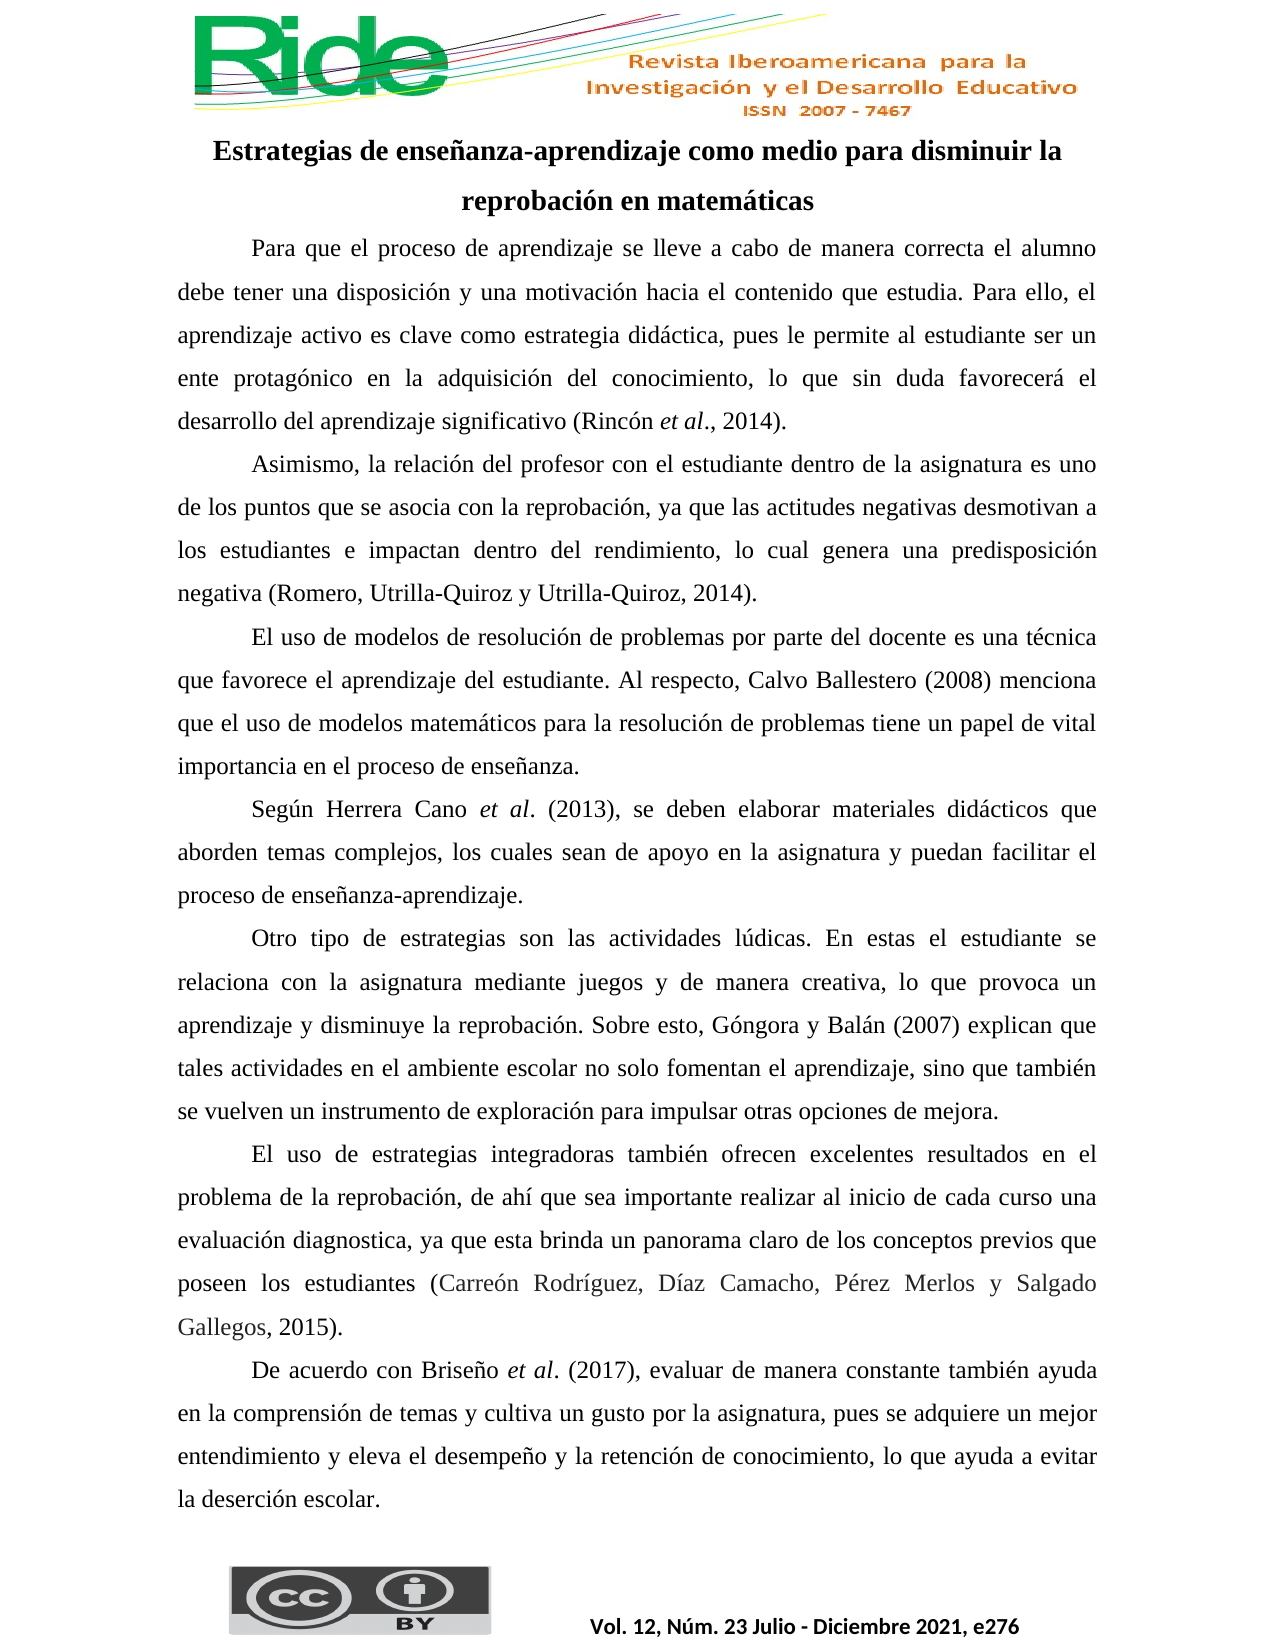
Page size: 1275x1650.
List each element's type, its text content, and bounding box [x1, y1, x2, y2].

text Estrategias de enseñanza-aprendizaje como medio para disminuir la reprobación en matemáticas [177, 133, 1098, 217]
picture [194, 14, 1081, 119]
text De acuerdo con Briseño et al. (2017), evaluar de manera constante también ayuda en la comprensión de temas y cultiva un gusto por la asignatura, pues se adquiere un mejor entendimiento y eleva el desempeño y la retención de conocimiento, lo que ayuda a evitar la deserción escolar. [177, 1355, 1098, 1513]
text Otro tipo de estrategias son las actividades lúdicas. En estas el estudiante se relaciona con la asignatura mediante juegos y de manera creativa, lo que provoca un aprendizaje y disminuye la reprobación. Sobre esto, Góngora y Balán (2007) explican que tales actividades en el ambiente escolar no solo fomentan el aprendizaje, sino que también se vuelven un instrumento de exploración para impulsar otras opciones de mejora. [177, 923, 1098, 1125]
picture [228, 1566, 492, 1635]
text Para que el proceso de aprendizaje se lleve a cabo de manera correcta el alumno debe tener una disposición y una motivación hacia el contenido que estudia. Para ello, el aprendizaje activo es clave como estrategia didáctica, pues le permite al estudiante ser un ente protagónico en la adquisición del conocimiento, lo que sin duda favorecerá el desarrollo del aprendizaje significativo (Rincón et al., 2014). [177, 233, 1098, 435]
text El uso de modelos de resolución de problemas por parte del docente es una técnica que favorece el aprendizaje del estudiante. Al respecto, Calvo Ballestero (2008) menciona que el uso de modelos matemáticos para la resolución de problemas tiene un papel de vital importancia en el proceso de enseñanza. [177, 622, 1098, 780]
text El uso de estrategias integradoras también ofrecen excelentes resultados en el problema de la reprobación, de ahí que sea importante realizar al inicio de cada curso una evaluación diagnostica, ya que esta brinda un panorama claro de los conceptos previos que poseen los estudiantes (Carreón Rodríguez, Díaz Camacho, Pérez Merlos y Salgado Gallegos, 2015). [177, 1139, 1098, 1340]
text Asimismo, la relación del profesor con el estudiante dentro de la asignatura es uno de los puntos que se asocia con la reprobación, ya que las actitudes negativas desmotivan a los estudiantes e impactan dentro del rendimiento, lo cual genera una predisposición negativa (Romero, Utrilla-Quiroz y Utrilla-Quiroz, 2014). [177, 449, 1098, 607]
text Según Herrera Cano et al. (2013), se deben elaborar materiales didácticos que aborden temas complejos, los cuales sean de apoyo en la asignatura y puedan facilitar el proceso de enseñanza-aprendizaje. [177, 794, 1098, 909]
